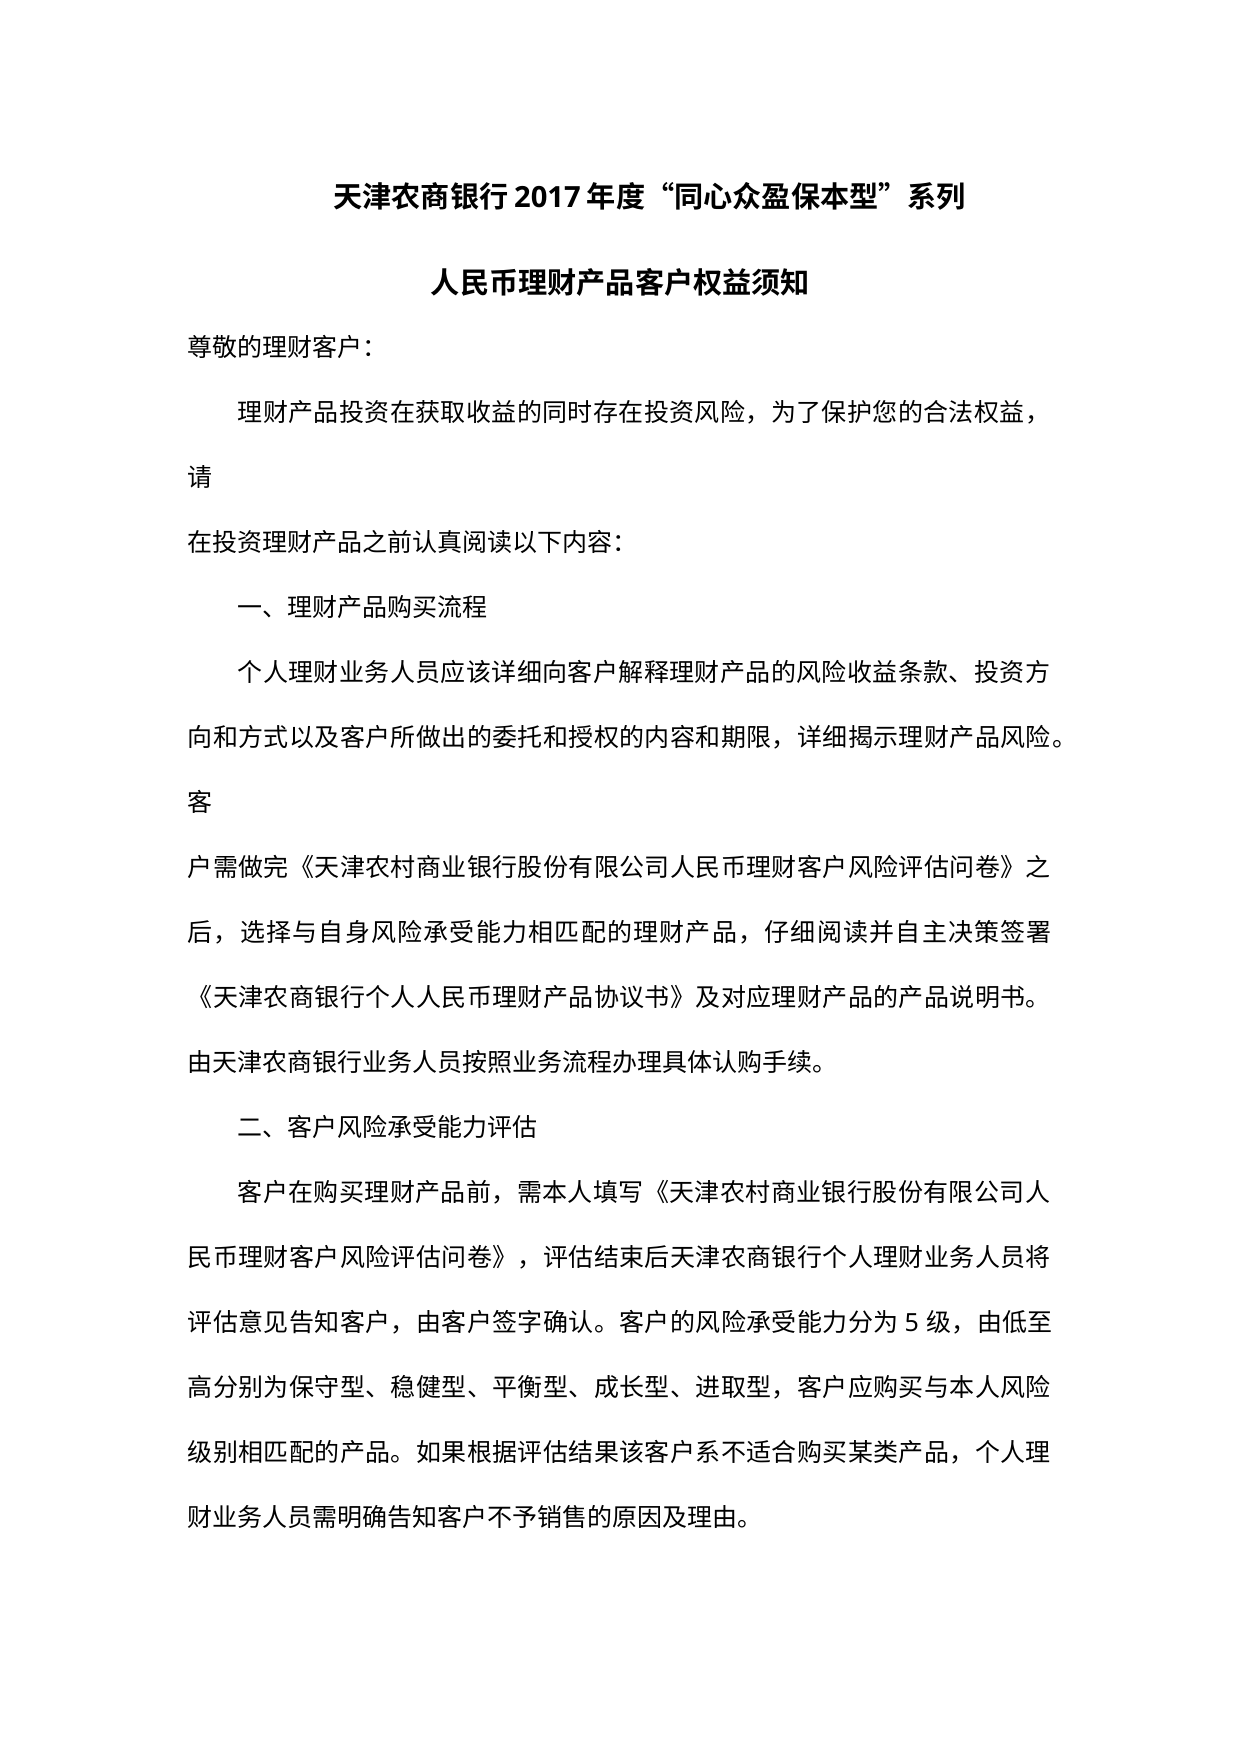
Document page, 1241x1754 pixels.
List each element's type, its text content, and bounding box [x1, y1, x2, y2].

text 在投资理财产品之前认真阅读以下内容： [187, 508, 1053, 573]
text 个人理财业务人员应该详细向客户解释理财产品的风险收益条款、投资方向和方式以及客户所做出的委托和授权的内容和期限，详细揭示理财产品风险。客 [187, 638, 1053, 833]
text 人民币理财产品客户权益须知 [187, 248, 1053, 313]
text 户需做完《天津农村商业银行股份有限公司人民币理财客户风险评估问卷》之后，选择与自身风险承受能力相匹配的理财产品，仔细阅读并自主决策签署《天津农商银行个人人民币理财产品协议书》及对应理财产品的产品说明书。由天津农商银行业务人员按照业务流程办理具体认购手续。 [187, 833, 1053, 1093]
text 天津农商银行2017年度“同心众盈保本型”系列 [187, 162, 1053, 227]
text 理财产品投资在获取收益的同时存在投资风险，为了保护您的合法权益，请 [187, 378, 1053, 508]
text 客户在购买理财产品前，需本人填写《天津农村商业银行股份有限公司人民币理财客户风险评估问卷》，评估结束后天津农商银行个人理财业务人员将评估意见告知客户，由客户签字确认。客户的风险承受能力分为5 级，由低至高分别为保守型、稳健型、平衡型、成长型、进取型，客户应购买与本人风险级别相匹配的产品。如果根据评估结果该客户系不适合购买某类产品，个人理财业务人员需明确告知客户不予销售的原因及理由。 [187, 1158, 1053, 1548]
text 尊敬的理财客户： [187, 313, 1053, 378]
text 一、理财产品购买流程 [187, 573, 1053, 638]
text 二、客户风险承受能力评估 [187, 1093, 1053, 1158]
